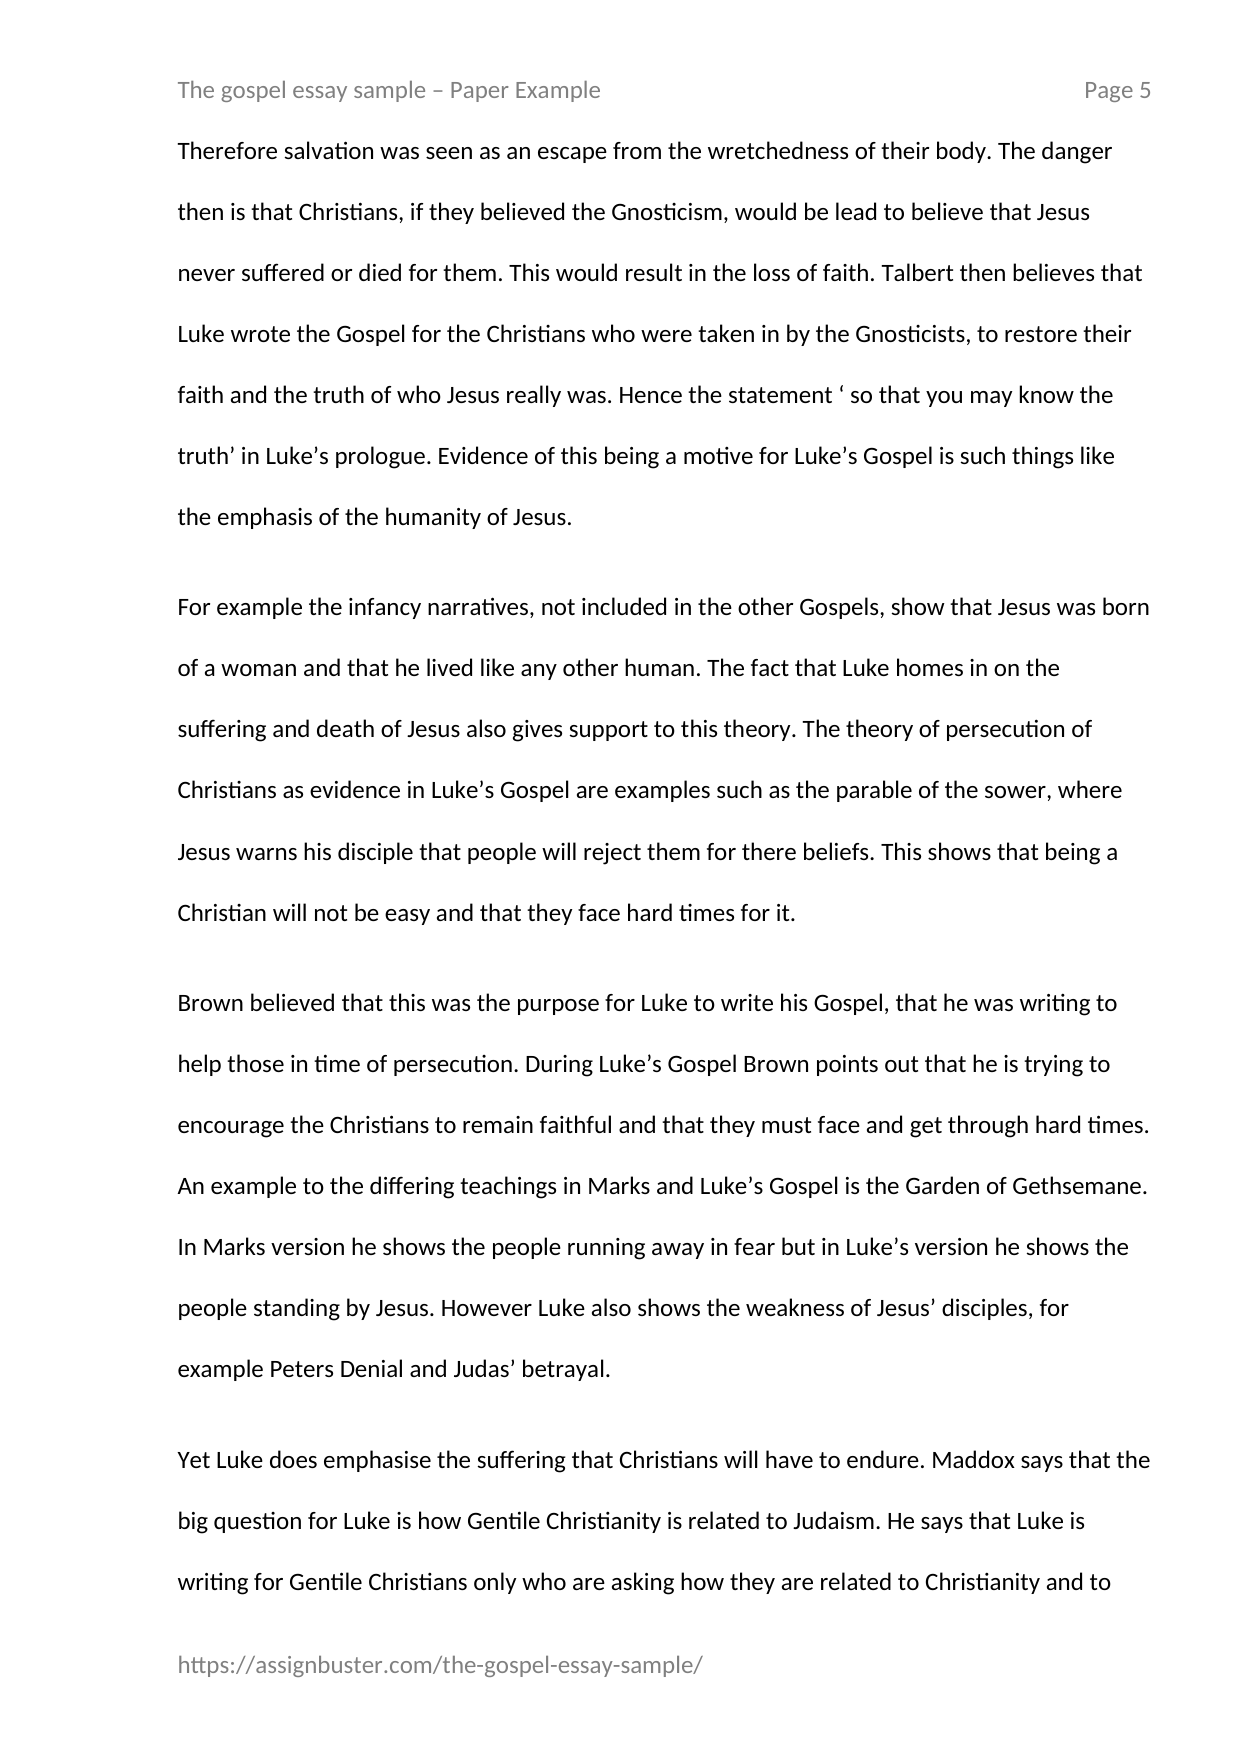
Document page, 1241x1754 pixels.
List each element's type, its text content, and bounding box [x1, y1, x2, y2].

text Therefore salvation was seen as an escape from the wretchedness of their body. The danger then is that Christians, if they believed the Gnosticism, would be lead to believe that Jesus never suffered or died for them. This would result in the loss of faith. Talbert then believes that Luke wrote the Gospel for the Christians who were taken in by the Gnosticists, to restore their faith and the truth of who Jesus really was. Hence the statement ‘ so that you may know the truth’ in Luke’s prologue. Evidence of this being a motive for Luke’s Gospel is such things like the emphasis of the humanity of Jesus. [177, 135, 1152, 532]
text For example the infancy narratives, not included in the other Gospels, show that Jesus was born of a woman and that he lived like any other human. The fact that Luke homes in on the suffering and death of Jesus also gives support to this theory. The theory of persecution of Christians as evidence in Luke’s Gospel are examples such as the parable of the sower, where Jesus warns his disciple that people will reject them for there beliefs. This shows that being a Christian will not be easy and that they face hard times for it. [177, 592, 1152, 927]
text Brown believed that this was the purpose for Luke to write his Gospel, that he was writing to help those in time of persecution. During Luke’s Gospel Brown points out that he is trying to encourage the Christians to remain faithful and that they must face and get through hard times. An example to the differing teachings in Marks and Luke’s Gospel is the Garden of Gethsemane. In Marks version he shows the people running away in fear but in Luke’s version he shows the people standing by Jesus. However Luke also shows the weakness of Jesus’ disciples, for example Peters Denial and Judas’ betrayal. [177, 987, 1152, 1384]
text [177, 1444, 1152, 1597]
